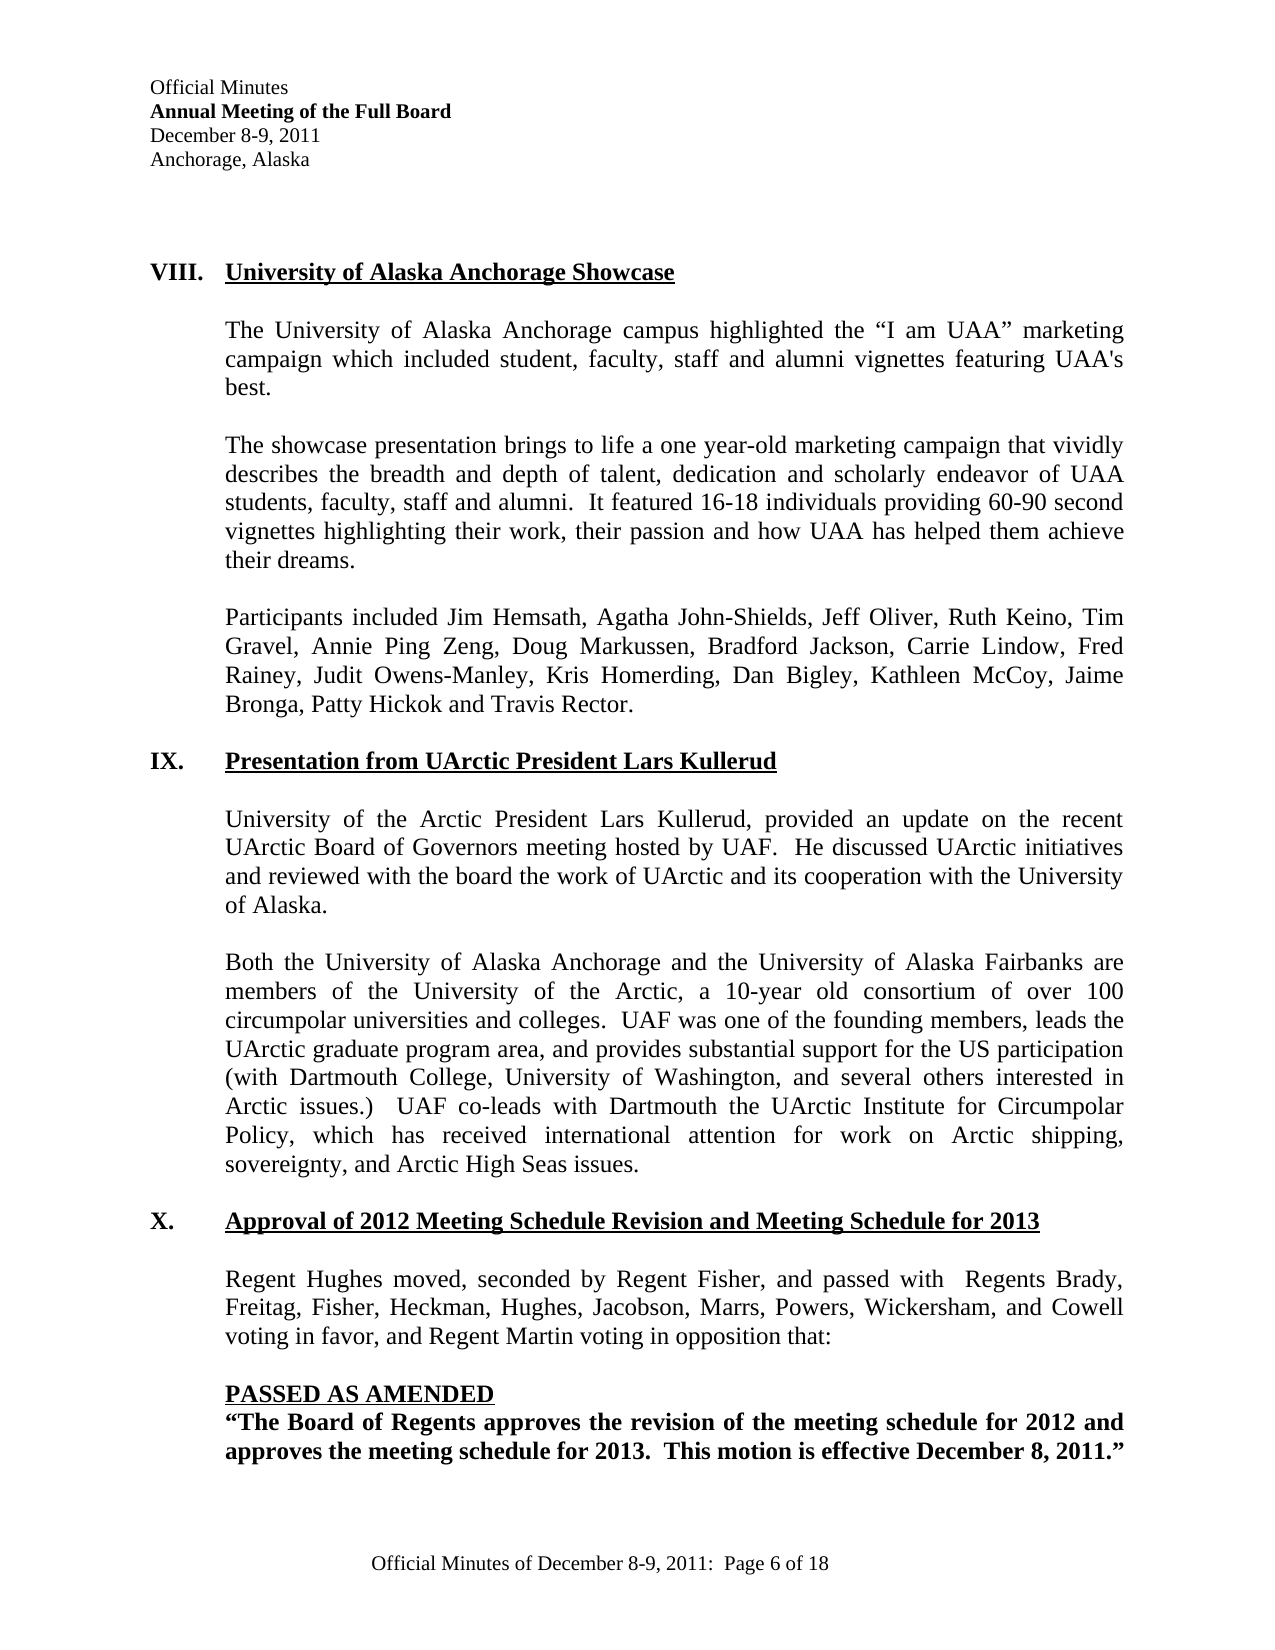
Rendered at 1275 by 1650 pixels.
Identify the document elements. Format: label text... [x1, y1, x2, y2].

text University of the Arctic President Lars Kullerud, provided an update on the recent UArctic Board of Governors meeting hosted by UAF. He discussed UArctic initiatives and reviewed with the board the work of UArctic and its cooperation with the University of Alaska. [225, 804, 1125, 919]
text “The Board of Regents approves the revision of the meeting schedule for 2012 and approves the meeting schedule for 2013. This motion is effective December 8, 2011.” [150, 1407, 1125, 1465]
text X. Approval of 2012 Meeting Schedule Revision and Meeting Schedule for 2013 [150, 1206, 1125, 1235]
text Both the University of Alaska Anchorage and the University of Alaska Fairbanks are members of the University of the Arctic, a 10-year old consortium of over 100 circumpolar universities and colleges. UAF was one of the founding members, leads the UArctic graduate program area, and provides substantial support for the US participation (with Dartmouth College, University of Washington, and several others interested in Arctic issues.) UAF co-leads with Dartmouth the UArctic Institute for Circumpolar Policy, which has received international attention for work on Arctic shipping, sovereignty, and Arctic High Seas issues. [225, 947, 1125, 1177]
text Participants included Jim Hemsath, Agatha John-Shields, Jeff Oliver, Ruth Keino, Tim Gravel, Annie Ping Zeng, Doug Markussen, Bradford Jackson, Carrie Lindow, Fred Rainey, Judit Owens-Manley, Kris Homerding, Dan Bigley, Kathleen McCoy, Jaime Bronga, Patty Hickok and Travis Rector. [225, 602, 1125, 717]
text The showcase presentation brings to life a one year-old marketing campaign that vividly describes the breadth and depth of talent, dedication and scholarly endeavor of UAA students, faculty, staff and alumni. It featured 16-18 individuals providing 60-90 second vignettes highlighting their work, their passion and how UAA has helped them achieve their dreams. [225, 430, 1125, 574]
text IX. Presentation from UArctic President Lars Kullerud [150, 746, 1125, 775]
text PASSED AS AMENDED [150, 1379, 1125, 1407]
text VIII. University of Alaska Anchorage Showcase [150, 257, 1125, 286]
text The University of Alaska Anchorage campus highlighted the “I am UAA” marketing campaign which included student, faculty, staff and alumni vignettes featuring UAA's best. [225, 315, 1125, 401]
text Regent Hughes moved, seconded by Regent Fisher, and passed with Regents Brady, Freitag, Fisher, Heckman, Hughes, Jacobson, Marrs, Powers, Wickersham, and Cowell voting in favor, and Regent Martin voting in opposition that: [225, 1264, 1125, 1350]
